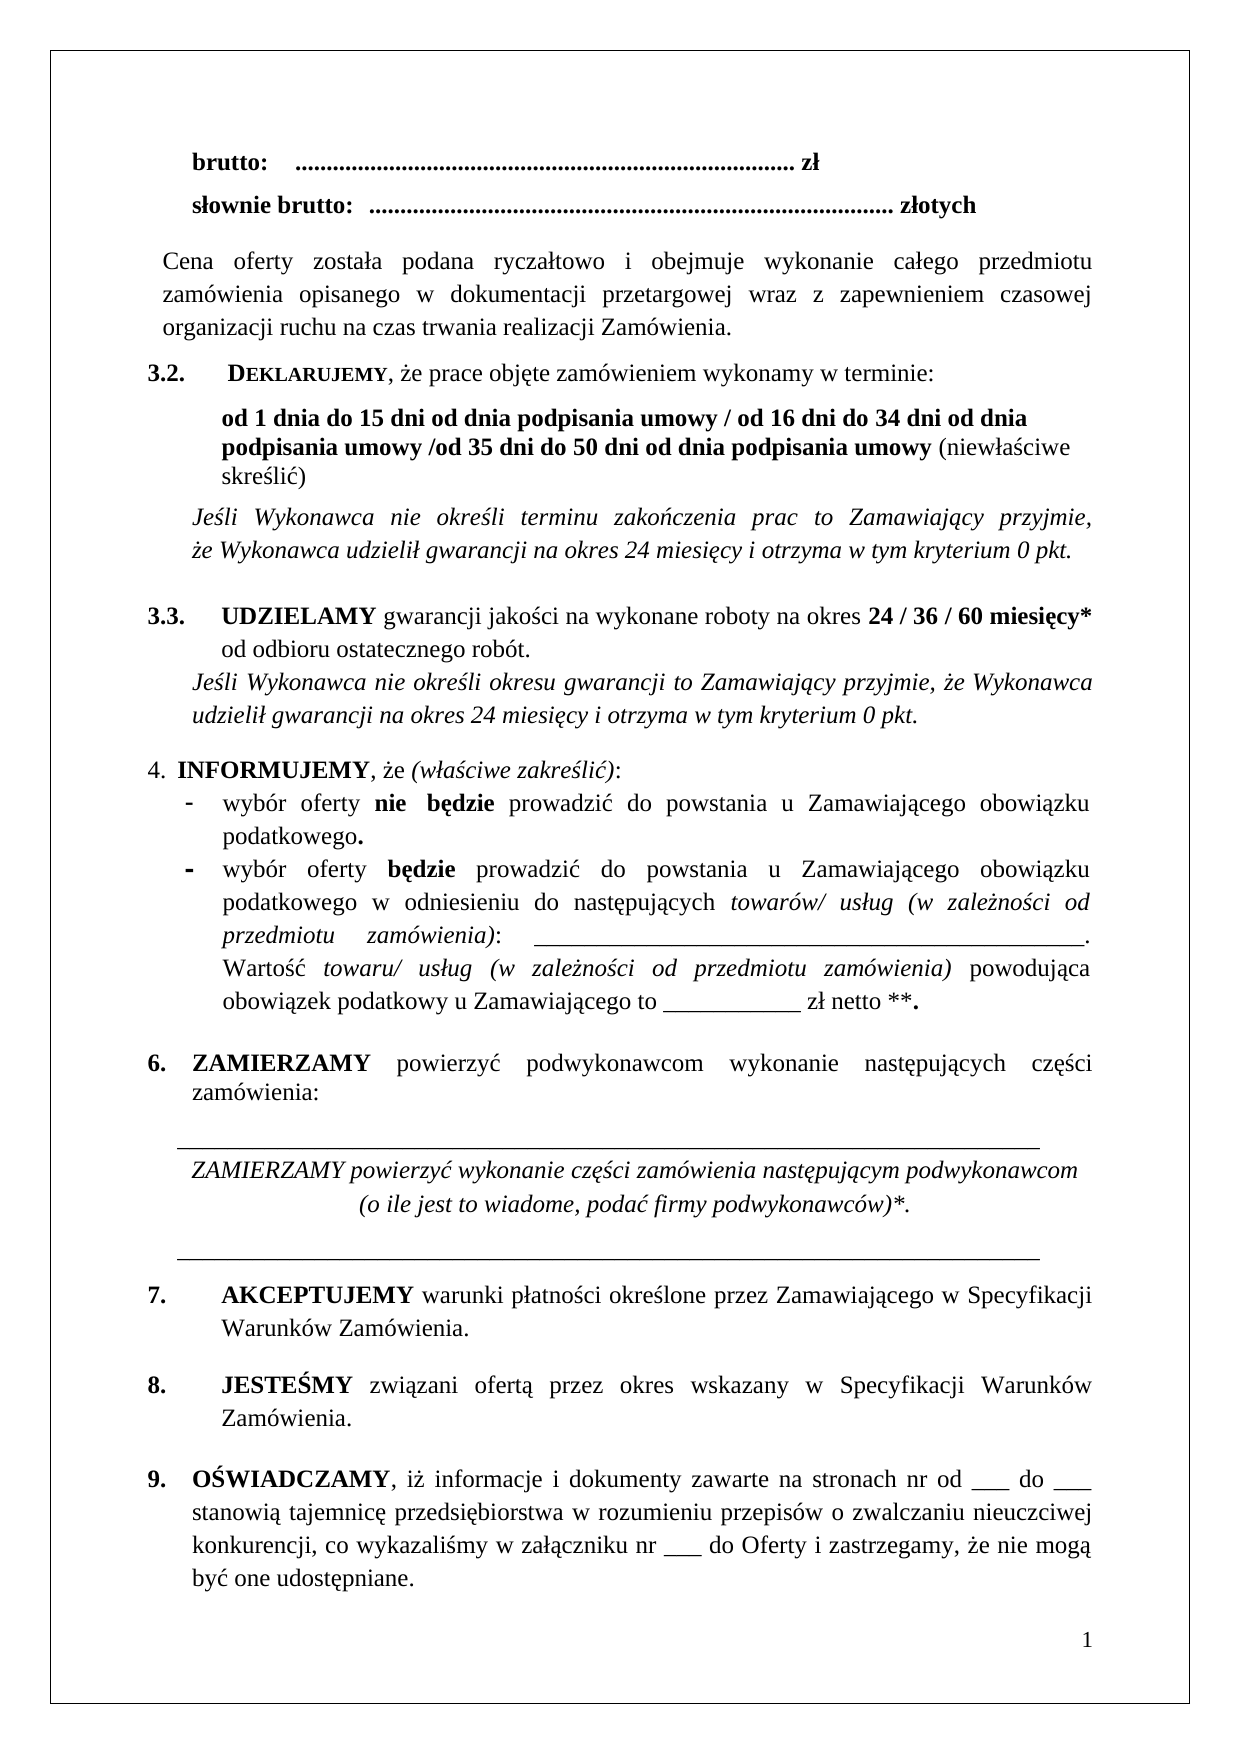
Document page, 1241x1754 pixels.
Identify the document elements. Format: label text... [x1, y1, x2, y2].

list INFORMUJEMY, że (właściwe zakreślić): [147, 755, 1093, 784]
text 6. ZAMIERZAMY powierzyć podwykonawcom wykonanie następujących części zamówienia: [147, 1048, 1093, 1106]
text słownie brutto: .................................................................................... złotych [192, 191, 1093, 219]
text 8. JESTEŚMY związani ofertą przez okres wskazany w Specyfikacji Warunków Zamówienia. [147, 1371, 1093, 1432]
text 7. AKCEPTUJEMY warunki płatności określone przez Zamawiającego w Specyfikacji Warunków Zamówienia. [147, 1280, 1093, 1341]
list Deklarujemy, że prace objęte zamówieniem wykonamy w terminie: [147, 358, 1093, 387]
list wybór oferty będzie prowadzić do powstania u Zamawiającego obowiązku podatkowego w odniesieniu do następujących towarów/ usług (w zależności od przedmiotu zamówienia): ____________________________________________. Wartość towaru/ usług (w zależności od przedmiotu zamówienia) powodująca obowiązek podatkowy u Zamawiającego to ___________ zł netto **. [185, 854, 1090, 1015]
text _____________________________________________________________________ [177, 1234, 1093, 1263]
list Jeśli Wykonawca nie określi terminu zakończenia prac to Zamawiający przyjmie, że Wykonawca udzielił gwarancji na okres 24 miesięcy i otrzyma w tym kryterium 0 pkt. [192, 502, 1093, 564]
list wybór oferty nie będzie prowadzić do powstania u Zamawiającego obowiązku podatkowego. [185, 788, 1090, 850]
text brutto: ................................................................................ zł [192, 147, 1093, 176]
text od 1 dnia do 15 dni od dnia podpisania umowy / od 16 dni do 34 dni od dnia podpisania umowy /od 35 dni do 50 dni od dnia podpisania umowy (niewłaściwe skreślić) [221, 403, 1093, 489]
text ZAMIERZAMY powierzyć wykonanie części zamówienia następującym podwykonawcom (o ile jest to wiadome, podać firmy podwykonawców)*. [177, 1156, 1093, 1217]
list Jeśli Wykonawca nie określi okresu gwarancji to Zamawiający przyjmie, że Wykonawca udzielił gwarancji na okres 24 miesięcy i otrzyma w tym kryterium 0 pkt. [192, 667, 1093, 729]
text 3.3. UDZIELAMY gwarancji jakości na wykonane roboty na okres 24 / 36 / 60 miesięcy* od odbioru ostatecznego robót. [147, 601, 1093, 663]
text 9. OŚWIADCZAMY, iż informacje i dokumenty zawarte na stronach nr od ___ do ___ stanowią tajemnicę przedsiębiorstwa w rozumieniu przepisów o zwalczaniu nieuczciwej konkurencji, co wykazaliśmy w załączniku nr ___ do Oferty i zastrzegamy, że nie mogą być one udostępniane. [147, 1464, 1093, 1592]
text Cena oferty została podana ryczałtowo i obejmuje wykonanie całego przedmiotu zamówienia opisanego w dokumentacji przetargowej wraz z zapewnieniem czasowej organizacji ruchu na czas trwania realizacji Zamówienia. [162, 246, 1093, 341]
list _____________________________________________________________________ [177, 1123, 1093, 1151]
